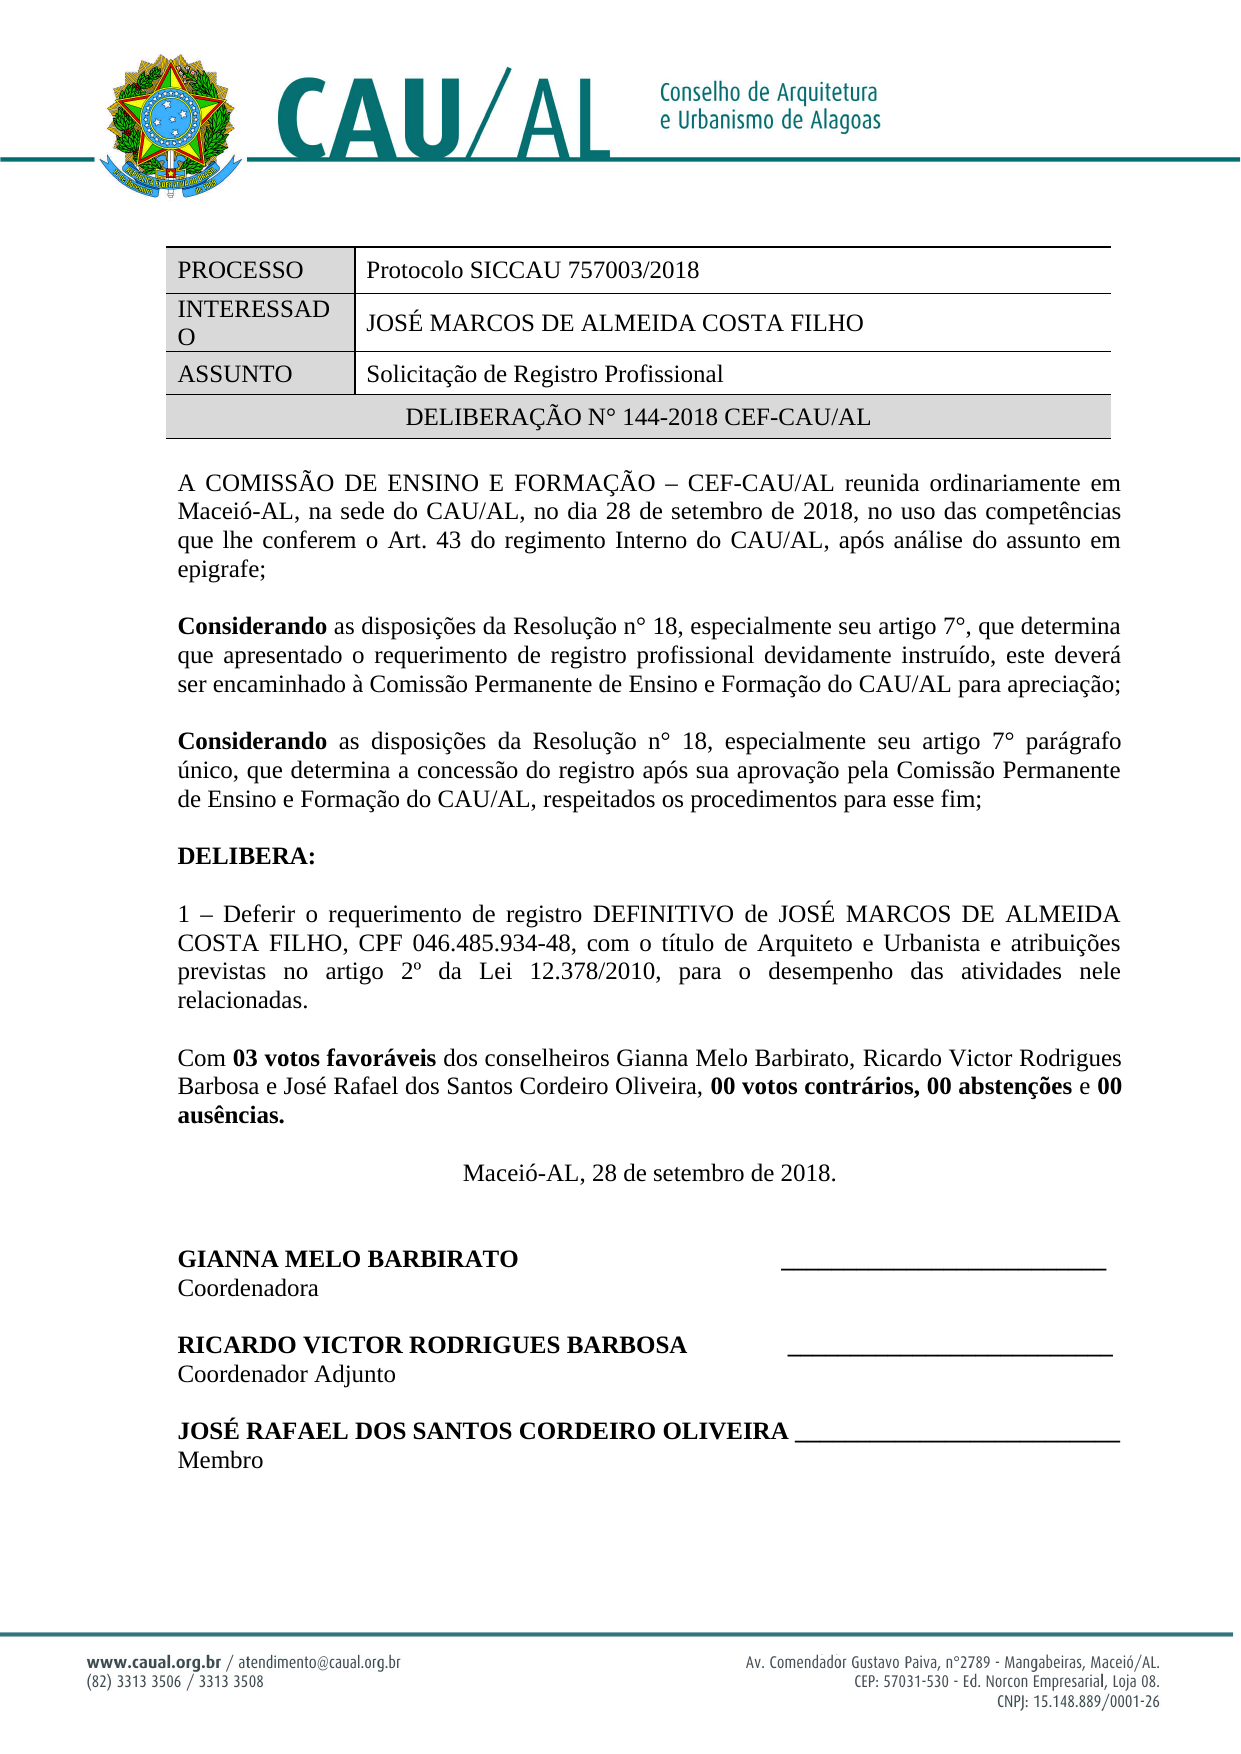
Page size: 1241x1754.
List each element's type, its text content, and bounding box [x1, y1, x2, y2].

text DELIBERA: [177, 841, 1122, 870]
text Maceió-AL, 28 de setembro de 2018. [177, 1158, 1122, 1186]
text A COMISSÃO DE ENSINO E FORMAÇÃO – CEF-CAU/AL reunida ordinariamente em Maceió-AL, na sede do CAU/AL, no dia 28 de setembro de 2018, no uso das competências que lhe conferem o Art. 43 do regimento Interno do CAU/AL, após análise do assunto em epigrafe; [177, 468, 1122, 583]
text Com 03 votos favoráveis dos conselheiros Gianna Melo Barbirato, Ricardo Victor Rodrigues Barbosa e José Rafael dos Santos Cordeiro Oliveira, 00 votos contrários, 00 abstenções e 00 ausências. [177, 1043, 1122, 1129]
text Coordenadora [177, 1273, 1122, 1301]
text 1 – Deferir o requerimento de registro DEFINITIVO de JOSÉ MARCOS DE ALMEIDA COSTA FILHO, CPF 046.485.934-48, com o título de Arquiteto e Urbanista e atribuições previstas no artigo 2º da Lei 12.378/2010, para o desempenho das atividades nele relacionadas. [177, 899, 1122, 1014]
text Coordenador Adjunto [177, 1359, 1122, 1388]
table_header Protocolo SICCAU 757003/2018 [356, 248, 1111, 293]
picture [0, 1632, 1234, 1711]
text JOSÉ RAFAEL DOS SANTOS CORDEIRO OLIVEIRA __________________________ [177, 1416, 1122, 1445]
picture [0, 50, 1241, 202]
table_header PROCESSO [166, 248, 354, 293]
table_cell Solicitação de Registro Profissional [356, 352, 1111, 394]
table_cell DELIBERAÇÃO N° 144-2018 CEF-CAU/AL [166, 395, 1111, 438]
text Membro [177, 1445, 1122, 1474]
table_cell ASSUNTO [166, 352, 354, 394]
text RICARDO VICTOR RODRIGUES BARBOSA __________________________ [177, 1330, 1122, 1359]
text Considerando as disposições da Resolução n° 18, especialmente seu artigo 7°, que determina que apresentado o requerimento de registro profissional devidamente instruído, este deverá ser encaminhado à Comissão Permanente de Ensino e Formação do CAU/AL para apreciação; [177, 611, 1122, 698]
text GIANNA MELO BARBIRATO __________________________ [177, 1244, 1122, 1273]
table_cell INTERESSADO [166, 294, 354, 351]
text Considerando as disposições da Resolução n° 18, especialmente seu artigo 7° parágrafo único, que determina a concessão do registro após sua aprovação pela Comissão Permanente de Ensino e Formação do CAU/AL, respeitados os procedimentos para esse fim; [177, 726, 1122, 813]
table_cell JOSÉ MARCOS DE ALMEIDA COSTA FILHO [356, 294, 1111, 351]
